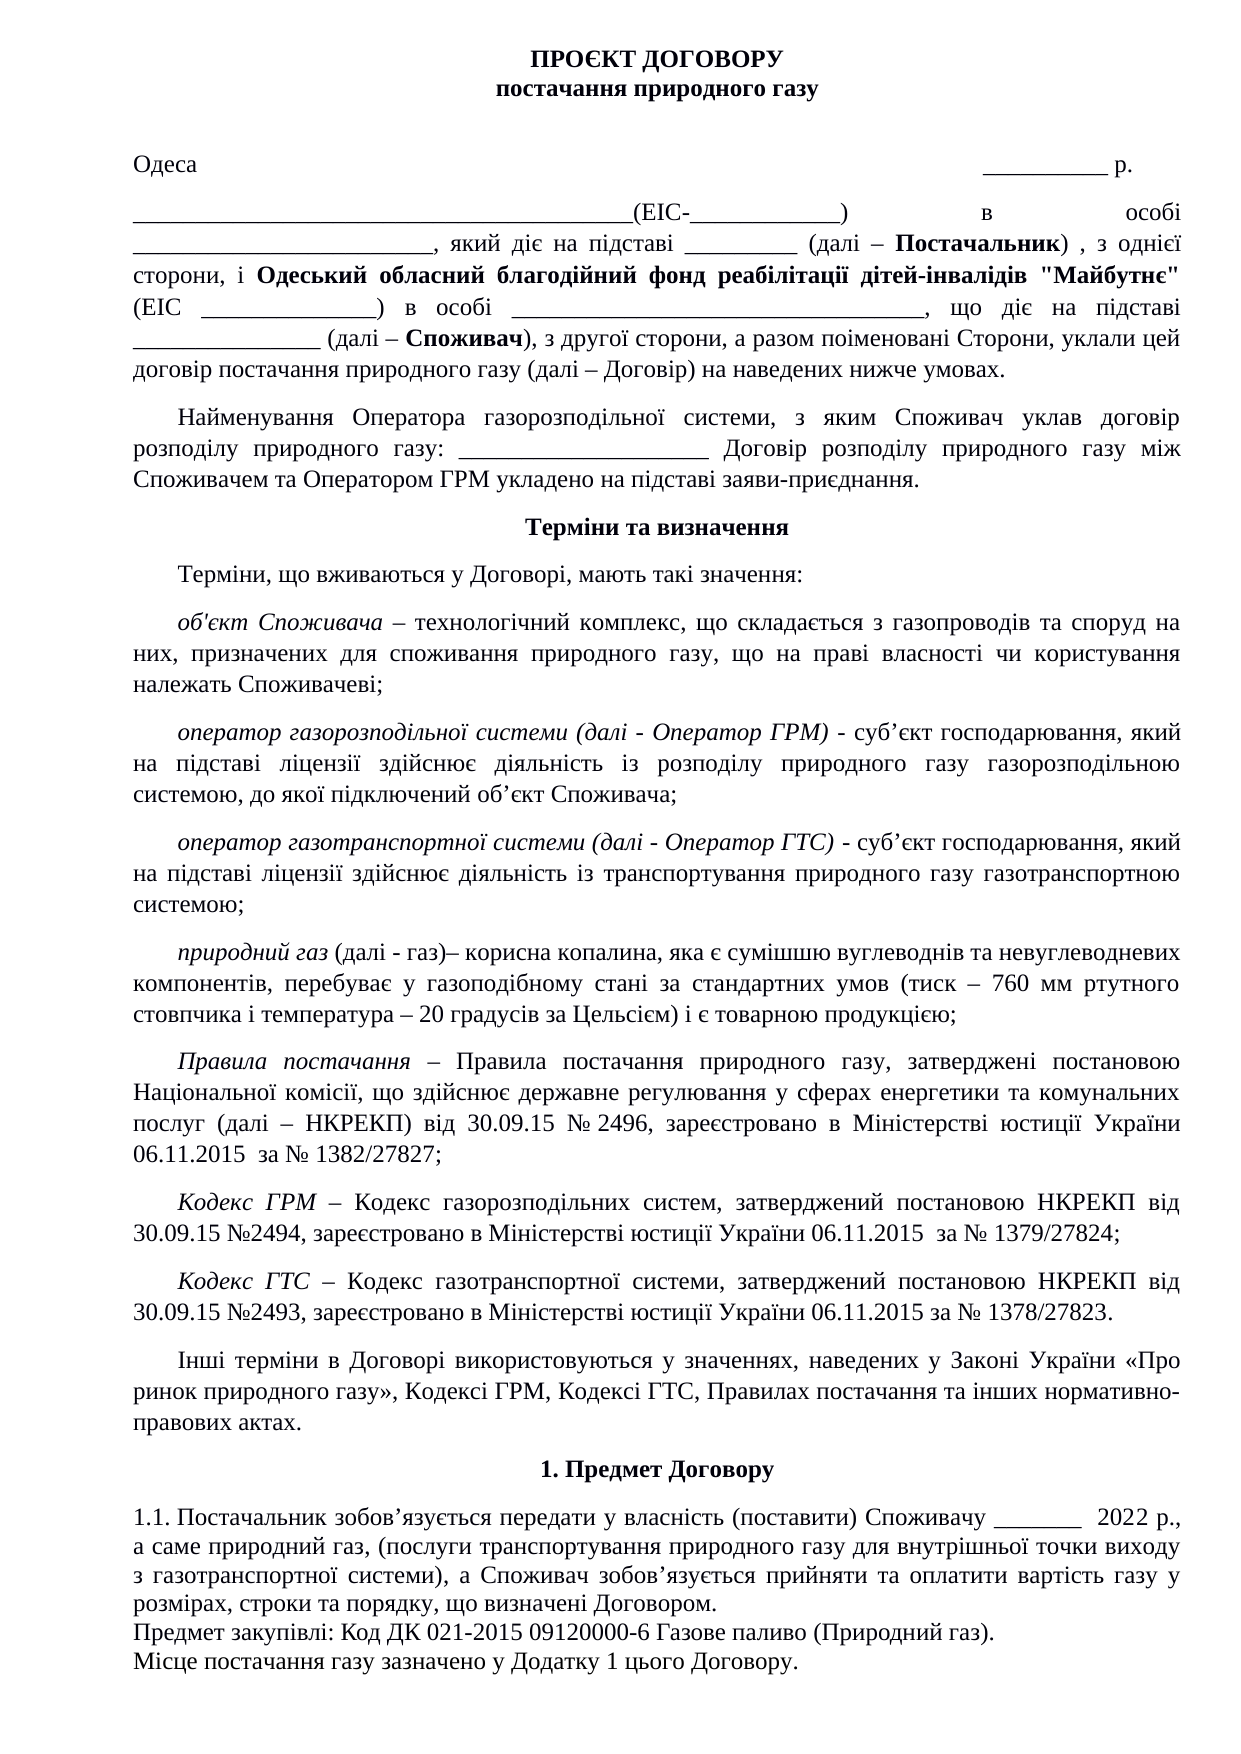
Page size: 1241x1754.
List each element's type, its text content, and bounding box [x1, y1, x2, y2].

text Кодекс ГТС – Кодекс газотранспортної системи, затверджений постановою НКРЕКП від 30.09.15 №2493, зареєстровано в Міністерстві юстиції України 06.11.2015 за № 1378/27823. [133, 1266, 1181, 1326]
text Місце постачання газу зазначено у Додатку 1 цього Договору. [133, 1646, 1181, 1675]
text Найменування Оператора газорозподільної системи, з яким Споживач уклав договір розподілу природного газу: ____________________ Договір розподілу природного газу між Споживачем та Оператором ГРМ укладено на підставі заяви-приєднання. [133, 402, 1181, 493]
text Інші терміни в Договорі використовуються у значеннях, наведених у Законі України «Про ринок природного газу», Кодексі ГРМ, Кодексі ГТС, Правилах постачання та інших нормативно-правових актах. [133, 1345, 1181, 1436]
text Кодекс ГРМ – Кодекс газорозподільних систем, затверджений постановою НКРЕКП від 30.09.15 №2494, зареєстровано в Міністерстві юстиції України 06.11.2015 за № 1379/27824; [133, 1187, 1181, 1247]
text ПРОЄКТ ДОГОВОРУ [133, 44, 1181, 73]
text Терміни та визначення [133, 512, 1181, 541]
text 1. Предмет Договору [133, 1454, 1181, 1483]
text Терміни, що вживаються у Договорі, мають такі значення: [133, 559, 1181, 588]
text оператор газотранспортної системи (далі - Оператор ГТС) - суб’єкт господарювання, який на підставі ліцензії здійснює діяльність із транспортування природного газу газотранспортною системою; [133, 827, 1181, 918]
text ________________________________________(EIC-____________) в особі ________________________, який діє на підставі _________ (далі – Постачальник) , з однієї сторони, і Одеський обласний благодійний фонд реабілітації дітей-інвалідів "Майбутнє" (ЕІС ______________) в особі _________________________________, що діє на підставі _______________ (далі – Споживач), з другої сторони, а разом поіменовані Сторони, уклали цей договір постачання природного газу (далі – Договір) на наведених нижче умовах. [133, 197, 1181, 383]
text оператор газорозподільної системи (далі - Оператор ГРМ) - суб’єкт господарювання, який на підставі ліцензії здійснює діяльність із розподілу природного газу газорозподільною системою, до якої підключений об’єкт Споживача; [133, 717, 1181, 808]
text Предмет закупівлі: Код ДК 021-2015 09120000-6 Газове паливо (Природний газ). [133, 1617, 1181, 1646]
text постачання природного газу [133, 73, 1181, 102]
text Правила постачання – Правила постачання природного газу, затверджені постановою Національної комісії, що здійснює державне регулювання у сферах енергетики та комунальних послуг (далі – НКРЕКП) від 30.09.15 № 2496, зареєстровано в Міністерстві юстиції України 06.11.2015 за № 1382/27827; [133, 1046, 1181, 1168]
text об'єкт Споживача – технологічний комплекс, що складається з газопроводів та споруд на них, призначених для споживання природного газу, що на праві власності чи користування належать Споживачеві; [133, 607, 1181, 698]
text 1.1. Постачальник зобов’язується передати у власність (поставити) Споживачу _______ 2022 р., а саме природний газ, (послуги транспортування природного газу для внутрішньої точки виходу з газотранспортної системи), а Споживач зобов’язується прийняти та оплатити вартість газу у розмірах, строки та порядку, що визначені Договором. [133, 1502, 1181, 1617]
text природний газ (далі - газ)– корисна копалина, яка є сумішшю вуглеводнів та невуглеводневих компонентів, перебуває у газоподібному стані за стандартних умов (тиск – ртутного стовпчика і температура – 20 градусів за Цельсієм) і є товарною продукцією; [133, 937, 1181, 1027]
text Одеса __________ р. [133, 149, 1181, 178]
